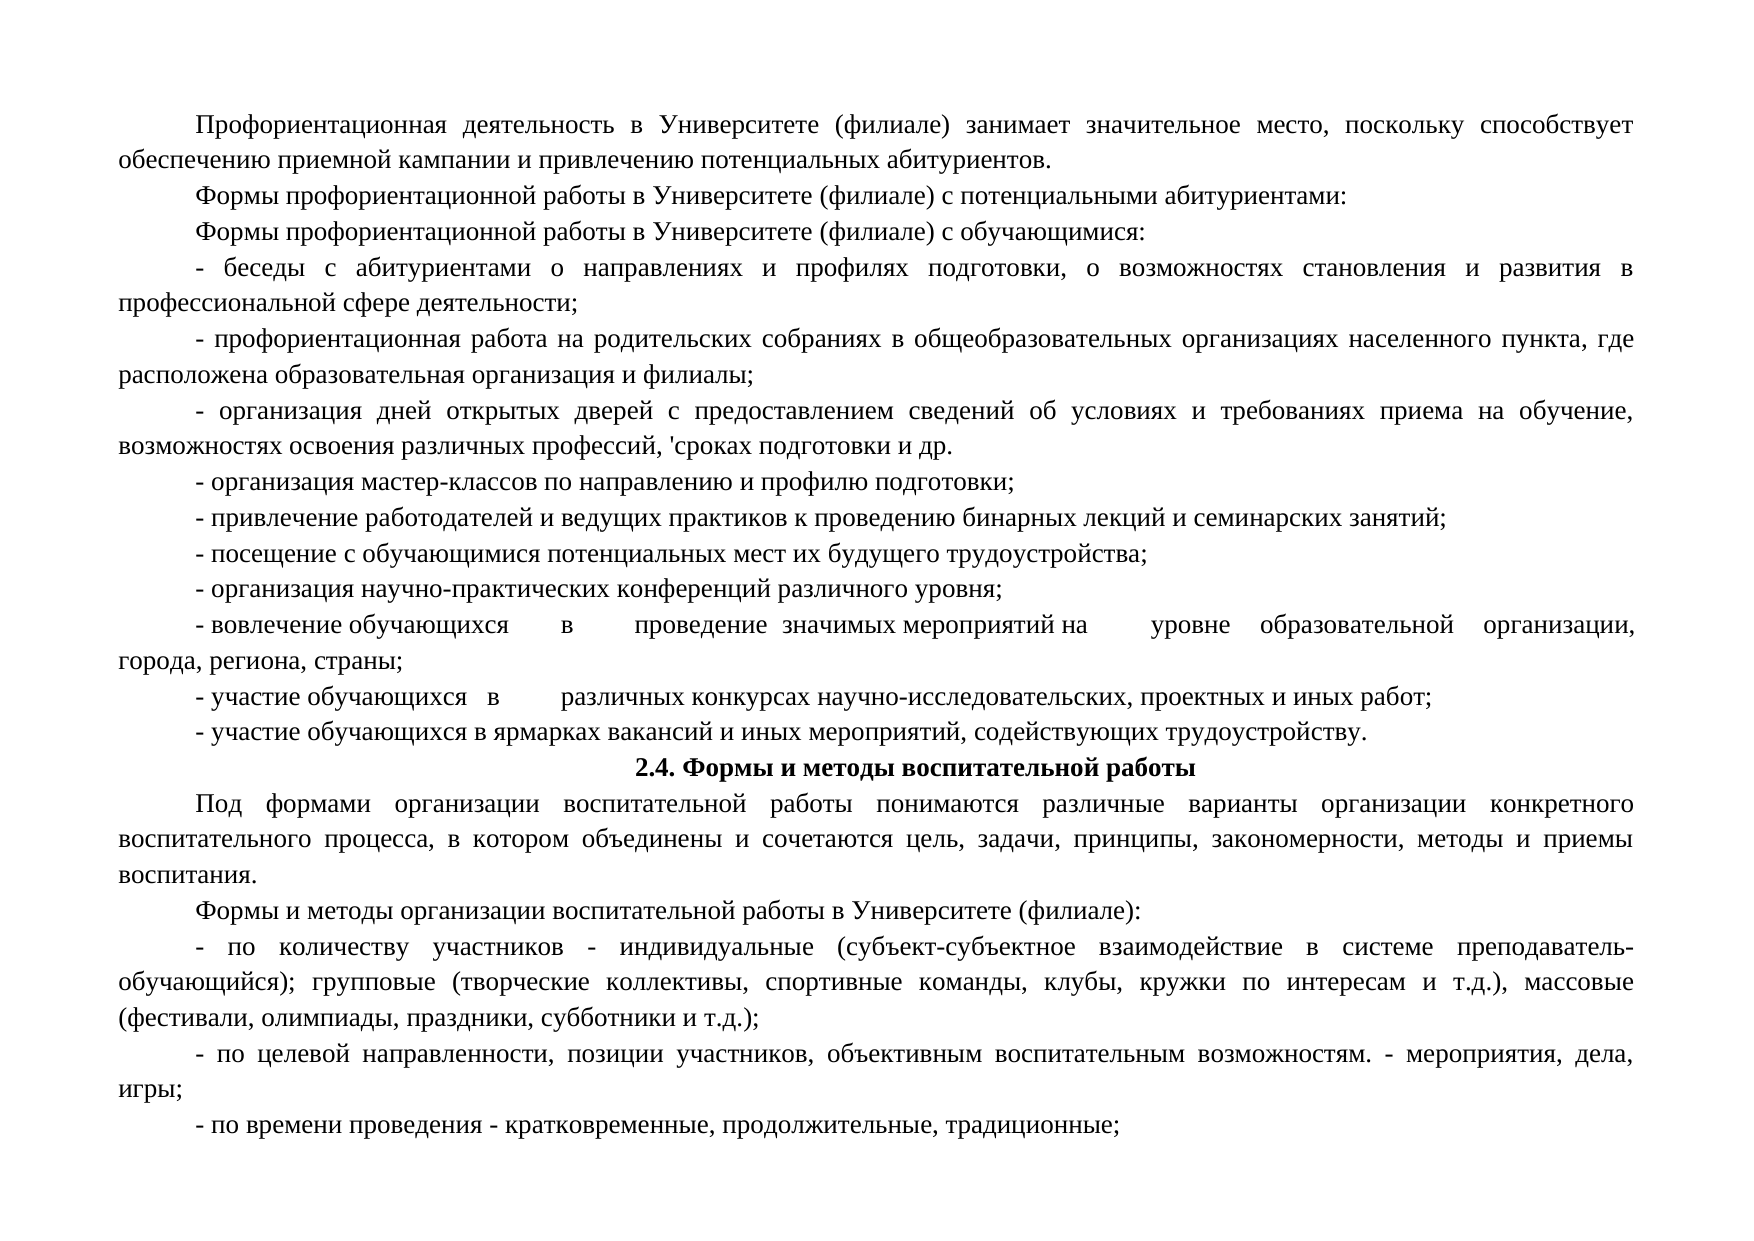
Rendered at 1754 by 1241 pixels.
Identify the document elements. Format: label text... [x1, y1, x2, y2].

text 2.4. Формы и методы воспитательной работы [118, 751, 1636, 782]
text - по количеству участников - индивидуальные (субъект-субъектное взаимодействие в системе преподаватель-обучающийся); групповые (творческие коллективы, спортивные команды, клубы, кружки по интересам и т.д.), массовые (фестивали, олимпиады, праздники, субботники и т.д.); [118, 930, 1636, 1032]
text Формы и методы организации воспитательной работы в Университете (филиале): [118, 894, 1636, 925]
text - посещение с обучающимися потенциальных мест их будущего трудоустройства; [118, 537, 1636, 568]
text - организация научно-практических конференций различного уровня; [118, 572, 1636, 603]
text - организация мастер-классов по направлению и профилю подготовки; [118, 465, 1636, 496]
text - участие обучающихся в различных конкурсах научно-исследовательских, проектных и иных работ; [118, 679, 1636, 711]
text Под формами организации воспитательной работы понимаются различные варианты организации конкретного воспитательного процесса, в котором объединены и сочетаются цель, задачи, принципы, закономерности, методы и приемы воспитания. [118, 787, 1636, 889]
text - участие обучающихся в ярмарках вакансий и иных мероприятий, содействующих трудоустройству. [118, 715, 1636, 746]
text Формы профориентационной работы в Университете (филиале) с обучающимися: [118, 215, 1636, 246]
text Формы профориентационной работы в Университете (филиале) с потенциальными абитуриентами: [118, 179, 1636, 211]
text - по целевой направленности, позиции участников, объективным воспитательным возможностям. - мероприятия, дела, игры; [118, 1037, 1636, 1104]
text - вовлечение обучающихся в проведение значимых мероприятий на уровне образовательной организации, города, региона, страны; [118, 608, 1636, 675]
text - привлечение работодателей и ведущих практиков к проведению бинарных лекций и семинарских занятий; [118, 501, 1636, 532]
text - профориентационная работа на родительских собраниях в общеобразовательных организациях населенного пункта, где расположена образовательная организация и филиалы; [118, 322, 1636, 389]
text - беседы с абитуриентами о направлениях и профилях подготовки, о возможностях становления и развития в профессиональной сфере деятельности; [118, 251, 1636, 318]
text - по времени проведения - кратковременные, продолжительные, традиционные; [118, 1108, 1636, 1139]
text - организация дней открытых дверей с предоставлением сведений об условиях и требованиях приема на обучение, возможностях освоения различных профессий, 'сроках подготовки и др. [118, 394, 1636, 461]
text Профориентационная деятельность в Университете (филиале) занимает значительное место, поскольку способствует обеспечению приемной кампании и привлечению потенциальных абитуриентов. [118, 108, 1636, 175]
